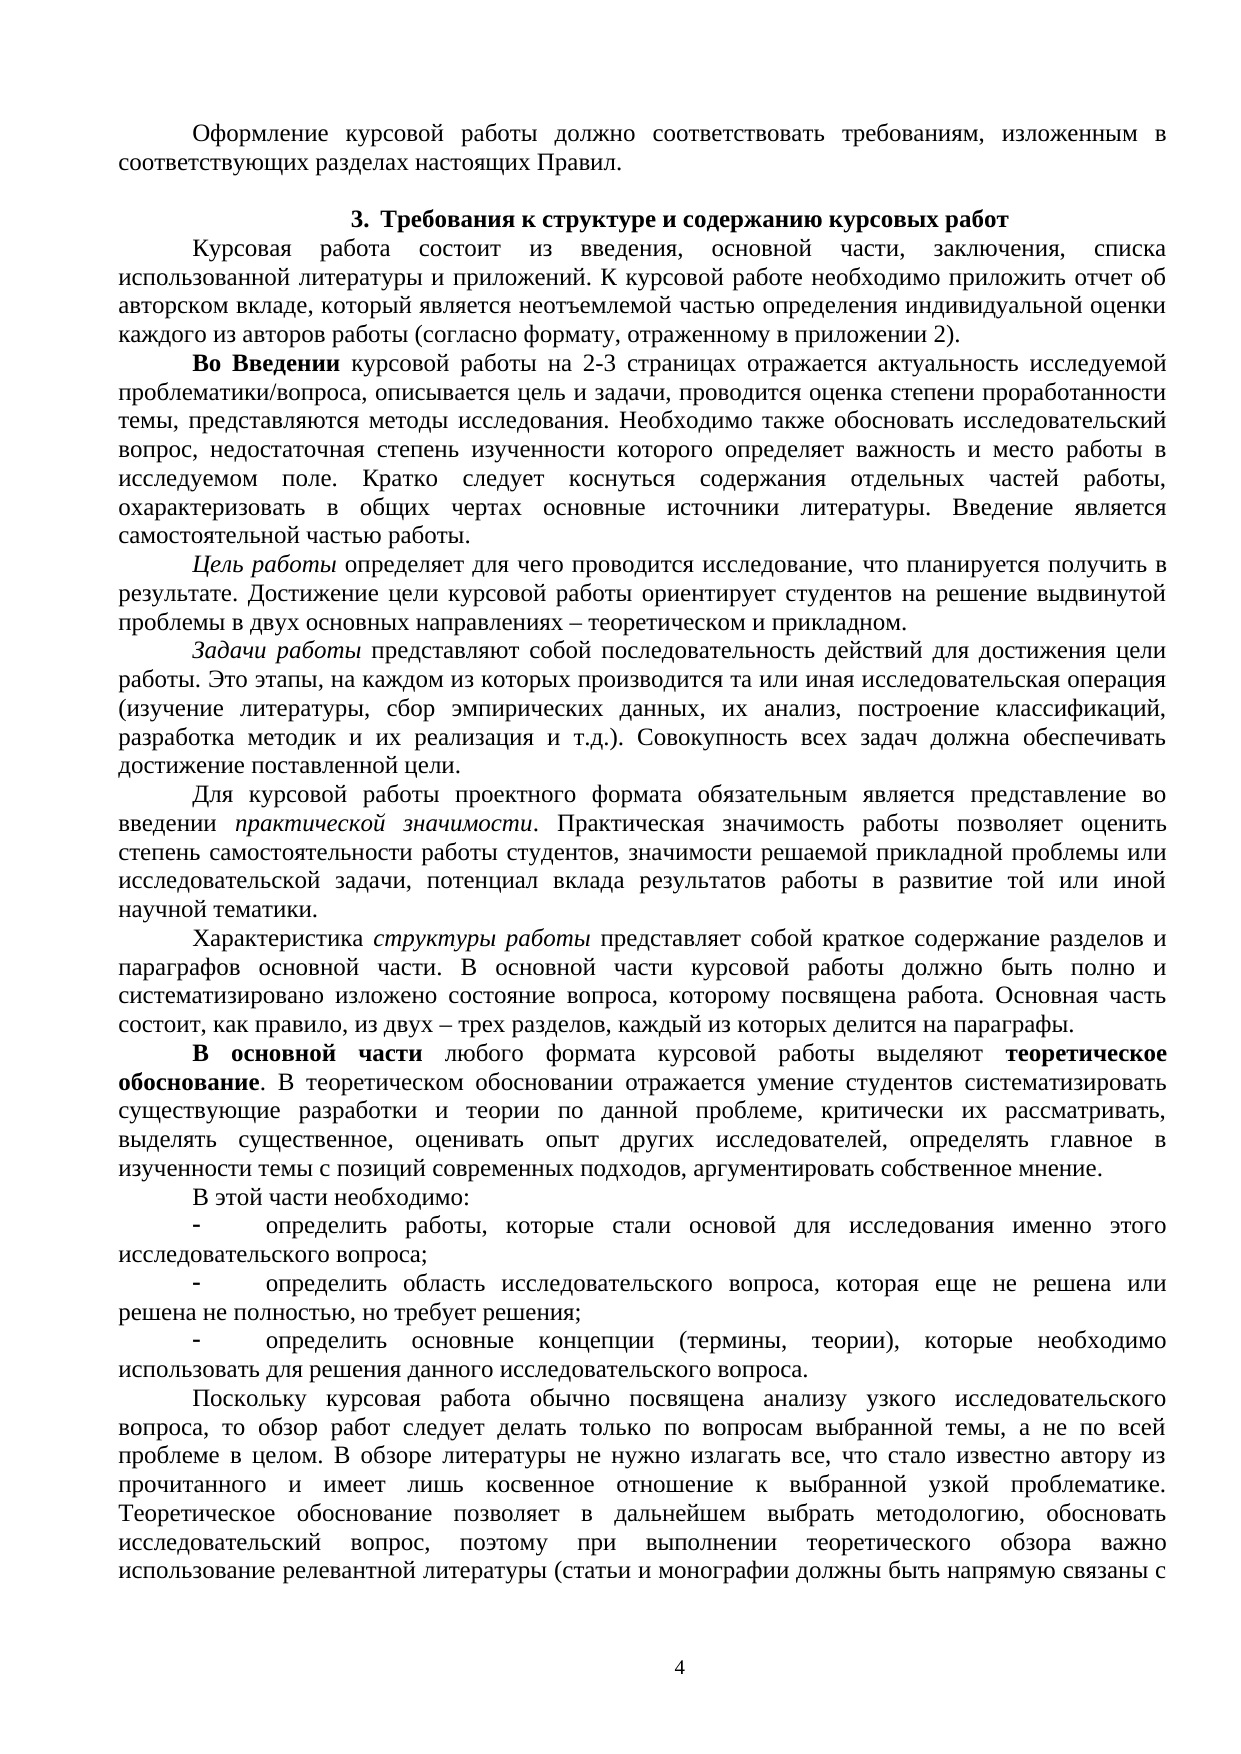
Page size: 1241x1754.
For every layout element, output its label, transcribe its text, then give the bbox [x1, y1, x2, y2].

text Оформление курсовой работы должно соответствовать требованиям, изложенным в соответствующих разделах настоящих Правил. [118, 118, 1167, 176]
text Характеристика структуры работы представляет собой краткое содержание разделов и параграфов основной части. В основной части курсовой работы должно быть полно и систематизировано изложено состояние вопроса, которому посвящена работа. Основная часть состоит, как правило, из двух – трех разделов, каждый из которых делится на параграфы. [118, 923, 1167, 1038]
text Задачи работы представляют собой последовательность действий для достижения цели работы. Это этапы, на каждом из которых производится та или иная исследовательская операция (изучение литературы, сбор эмпирических данных, их анализ, построение классификаций, разработка методик и их реализация и т.д.). Совокупность всех задач должна обеспечивать достижение поставленной цели. [118, 636, 1167, 779]
text Курсовая работа состоит из введения, основной части, заключения, списка использованной литературы и приложений. К курсовой работе необходимо приложить отчет об авторском вкладе, который является неотъемлемой частью определения индивидуальной оценки каждого из авторов работы (согласно формату, отраженному в приложении 2). [118, 233, 1167, 348]
list определить область исследовательского вопроса, которая еще не решена или решена не полностью, но требует решения; [118, 1268, 1167, 1326]
text Для курсовой работы проектного формата обязательным является представление во введении практической значимости. Практическая значимость работы позволяет оценить степень самостоятельности работы студентов, значимости решаемой прикладной проблемы или исследовательской задачи, потенциал вклада результатов работы в развитие той или иной научной тематики. [118, 779, 1167, 923]
list определить основные концепции (термины, теории), которые необходимо использовать для решения данного исследовательского вопроса. [118, 1326, 1167, 1383]
text В основной части любого формата курсовой работы выделяют теоретическое обоснование. В теоретическом обосновании отражается умение студентов систематизировать существующие разработки и теории по данной проблеме, критически их рассматривать, выделять существенное, оценивать опыт других исследователей, определять главное в изученности темы с позиций современных подходов, аргументировать собственное мнение. [118, 1038, 1167, 1182]
list Требования к структуре и содержанию курсовых работ [118, 204, 1167, 233]
text Во Введении курсовой работы на 2-3 страницах отражается актуальность исследуемой проблематики/вопроса, описывается цель и задачи, проводится оценка степени проработанности темы, представляются методы исследования. Необходимо также обосновать исследовательский вопрос, недостаточная степень изученности которого определяет важность и место работы в исследуемом поле. Кратко следует коснуться содержания отдельных частей работы, охарактеризовать в общих чертах основные источники литературы. Введение является самостоятельной частью работы. [118, 348, 1167, 549]
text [118, 1383, 1167, 1584]
list определить работы, которые стали основой для исследования именно этого исследовательского вопроса; [118, 1211, 1167, 1268]
text В этой части необходимо: [118, 1182, 1167, 1211]
text Цель работы определяет для чего проводится исследование, что планируется получить в результате. Достижение цели курсовой работы ориентирует студентов на решение выдвинутой проблемы в двух основных направлениях – теоретическом и прикладном. [118, 549, 1167, 636]
